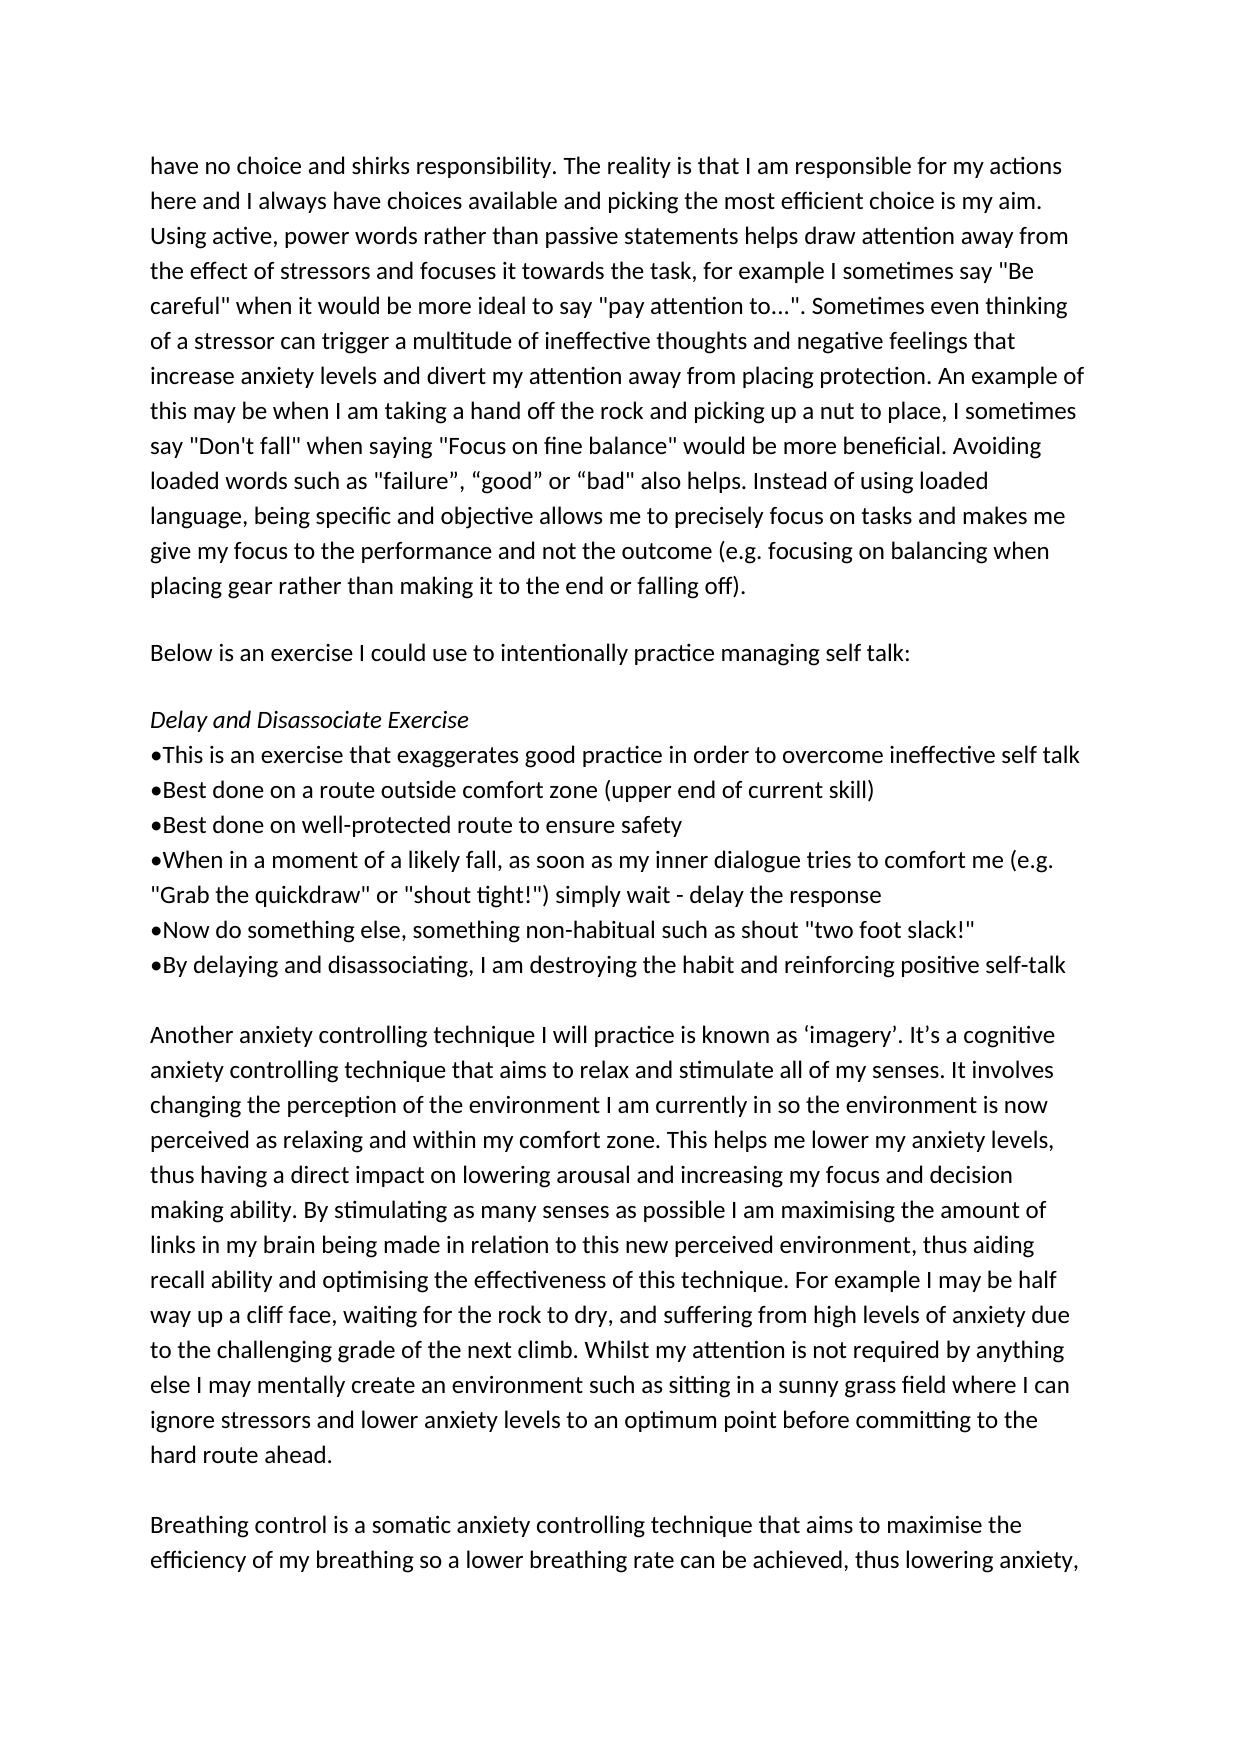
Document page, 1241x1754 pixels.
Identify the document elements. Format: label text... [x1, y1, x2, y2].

text Below is an exercise I could use to intentionally practice managing self talk: [150, 637, 1090, 668]
text •Best done on well-protected route to ensure safety [150, 809, 1090, 840]
text •Now do something else, something non-habitual such as shout "two foot slack!" [150, 914, 1090, 945]
text •By delaying and disassociating, I am destroying the habit and reinforcing positive self-talk [150, 949, 1090, 980]
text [150, 1509, 1090, 1575]
text Another anxiety controlling technique I will practice is known as ‘imagery’. It’s a cognitive anxiety controlling technique that aims to relax and stimulate all of my senses. It involves changing the perception of the environment I am currently in so the environment is now perceived as relaxing and within my comfort zone. This helps me lower my anxiety levels, thus having a direct impact on lowering arousal and increasing my focus and decision making ability. By stimulating as many senses as possible I am maximising the amount of links in my brain being made in relation to this new perceived environment, thus aiding recall ability and optimising the effectiveness of this technique. For example I may be half way up a cliff face, waiting for the rock to dry, and suffering from high levels of anxiety due to the challenging grade of the next climb. Whilst my attention is not required by anything else I may mentally create an environment such as sitting in a sunny grass field where I can ignore stressors and lower anxiety levels to an optimum point before committing to the hard route ahead. [150, 1019, 1090, 1470]
text •Best done on a route outside comfort zone (upper end of current skill) [150, 774, 1090, 805]
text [150, 150, 1090, 601]
text Delay and Disassociate Exercise [150, 704, 1090, 735]
text •This is an exercise that exaggerates good practice in order to overcome ineffective self talk [150, 739, 1090, 770]
text •When in a moment of a likely fall, as soon as my inner dialogue tries to comfort me (e.g. "Grab the quickdraw" or "shout tight!") simply wait - delay the response [150, 844, 1090, 910]
